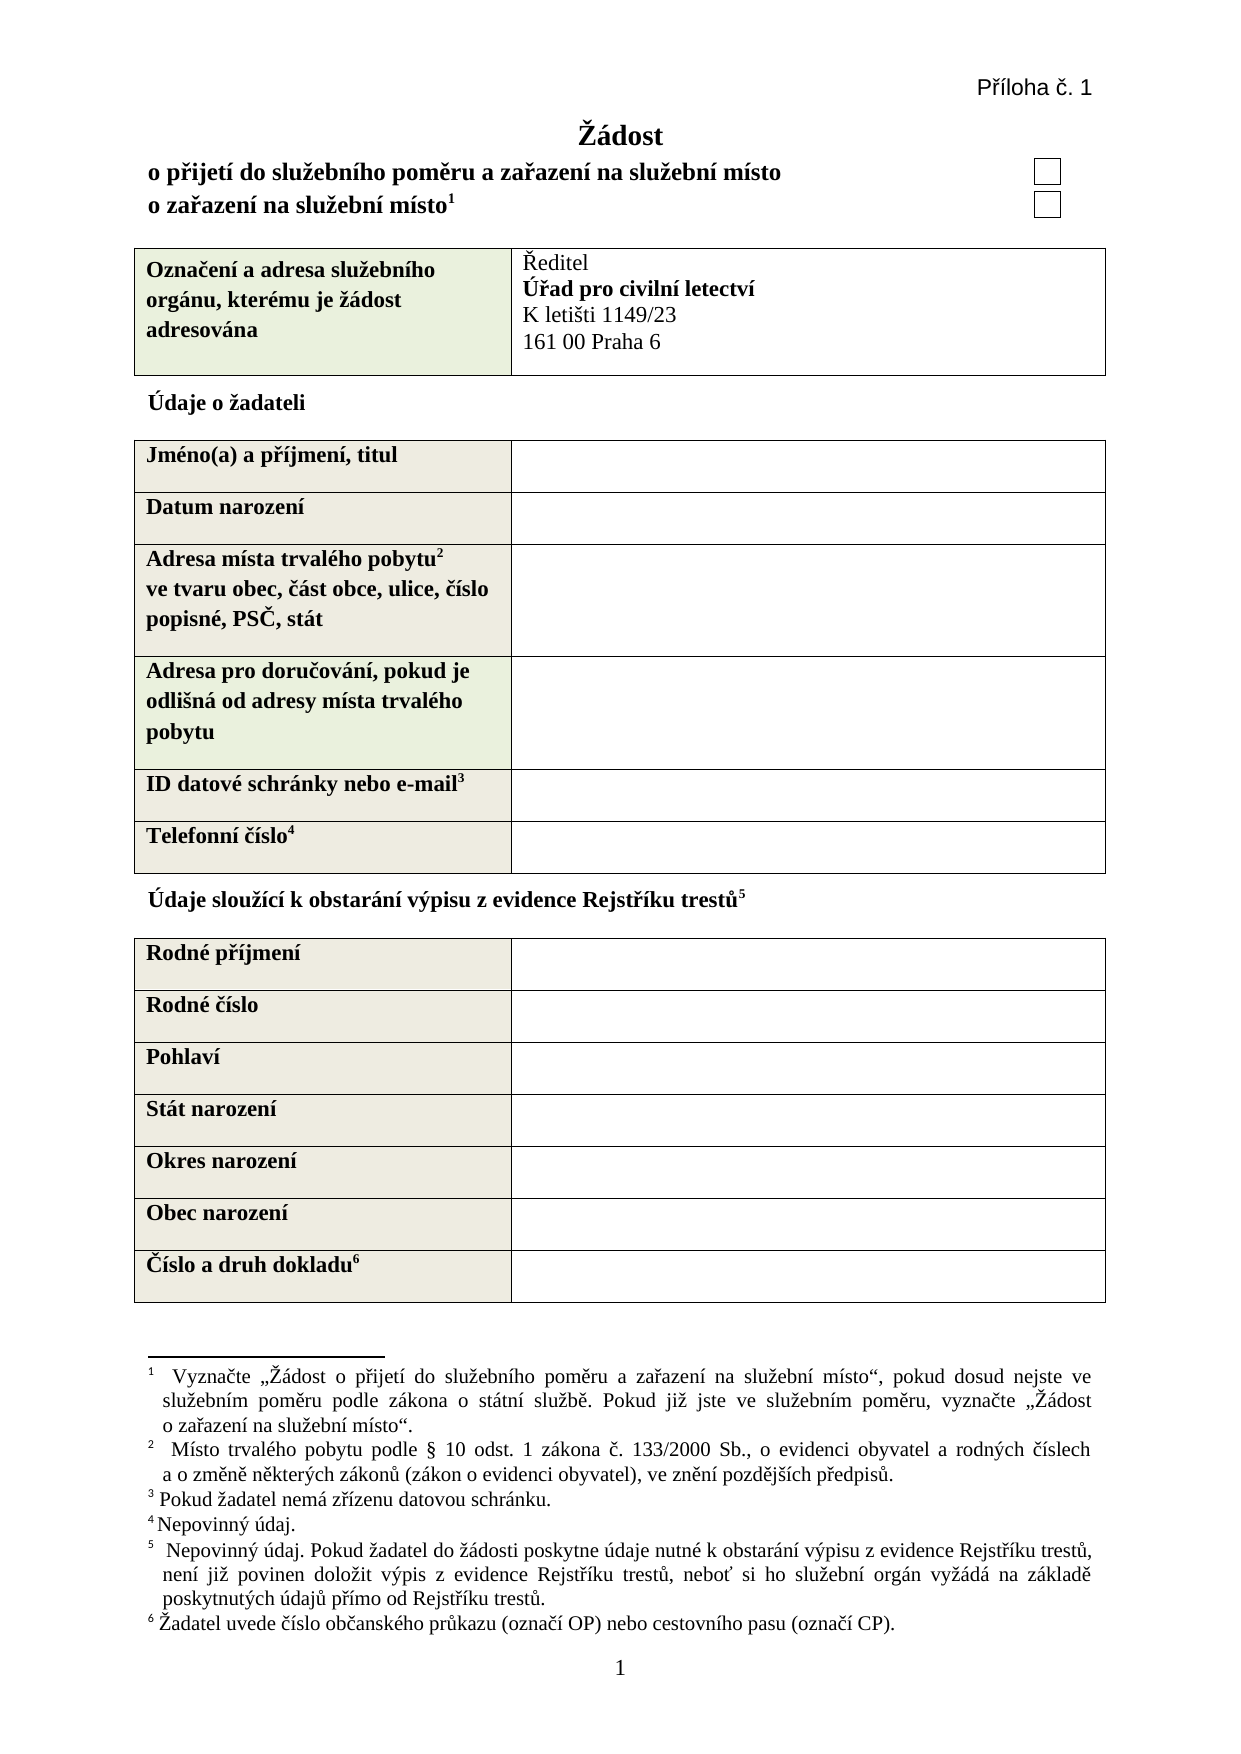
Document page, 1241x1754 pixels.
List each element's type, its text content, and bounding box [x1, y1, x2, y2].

table_cell [512, 991, 1105, 1042]
text Údaje o žadateli [148, 388, 1092, 415]
table_cell [512, 493, 1105, 544]
table_header Ředitel Úřad pro civilní letectví K letišti 1149/23 161 00 Praha 6 [512, 249, 1105, 375]
table_cell [512, 1147, 1105, 1198]
text Žádost [148, 118, 1092, 152]
table_cell ID datové schránky nebo e-mail [135, 770, 511, 821]
table_cell Pohlaví [135, 1043, 511, 1094]
table_cell [512, 1199, 1105, 1250]
table_cell Stát narození [135, 1095, 511, 1146]
table_header Označení a adresa služebního orgánu, kterému je žádost adresována [135, 249, 511, 375]
table_cell Adresa místa trvalého pobytu ve tvaru obec, část obce, ulice, číslo popisné, PSČ, stát [135, 545, 511, 656]
table_cell Okres narození [135, 1147, 511, 1198]
table_cell Telefonní číslo [135, 822, 511, 873]
table_cell [512, 657, 1105, 769]
table_cell Datum narození [135, 493, 511, 544]
table_header Rodné příjmení [135, 939, 511, 989]
table_cell [512, 822, 1105, 873]
table_cell Obec narození [135, 1199, 511, 1250]
table_cell [512, 1251, 1105, 1302]
table_header Jméno(a) a příjmení, titul [135, 441, 511, 492]
table_cell Adresa pro doručování, pokud je odlišná od adresy místa trvalého pobytu [135, 657, 511, 769]
table_cell [512, 545, 1105, 656]
text Údaje sloužící k obstarání výpisu z evidence Rejstříku trestů [148, 886, 1092, 913]
table_header [512, 939, 1105, 989]
table_header [512, 441, 1105, 492]
text o přijetí do služebního poměru a zařazení na služební místo o zařazení na služební místo [148, 157, 1092, 218]
table_cell Číslo a druh dokladu [135, 1251, 511, 1302]
table_cell [512, 1095, 1105, 1146]
table_cell [512, 1043, 1105, 1094]
table_cell [512, 770, 1105, 821]
table_cell Rodné číslo [135, 991, 511, 1042]
